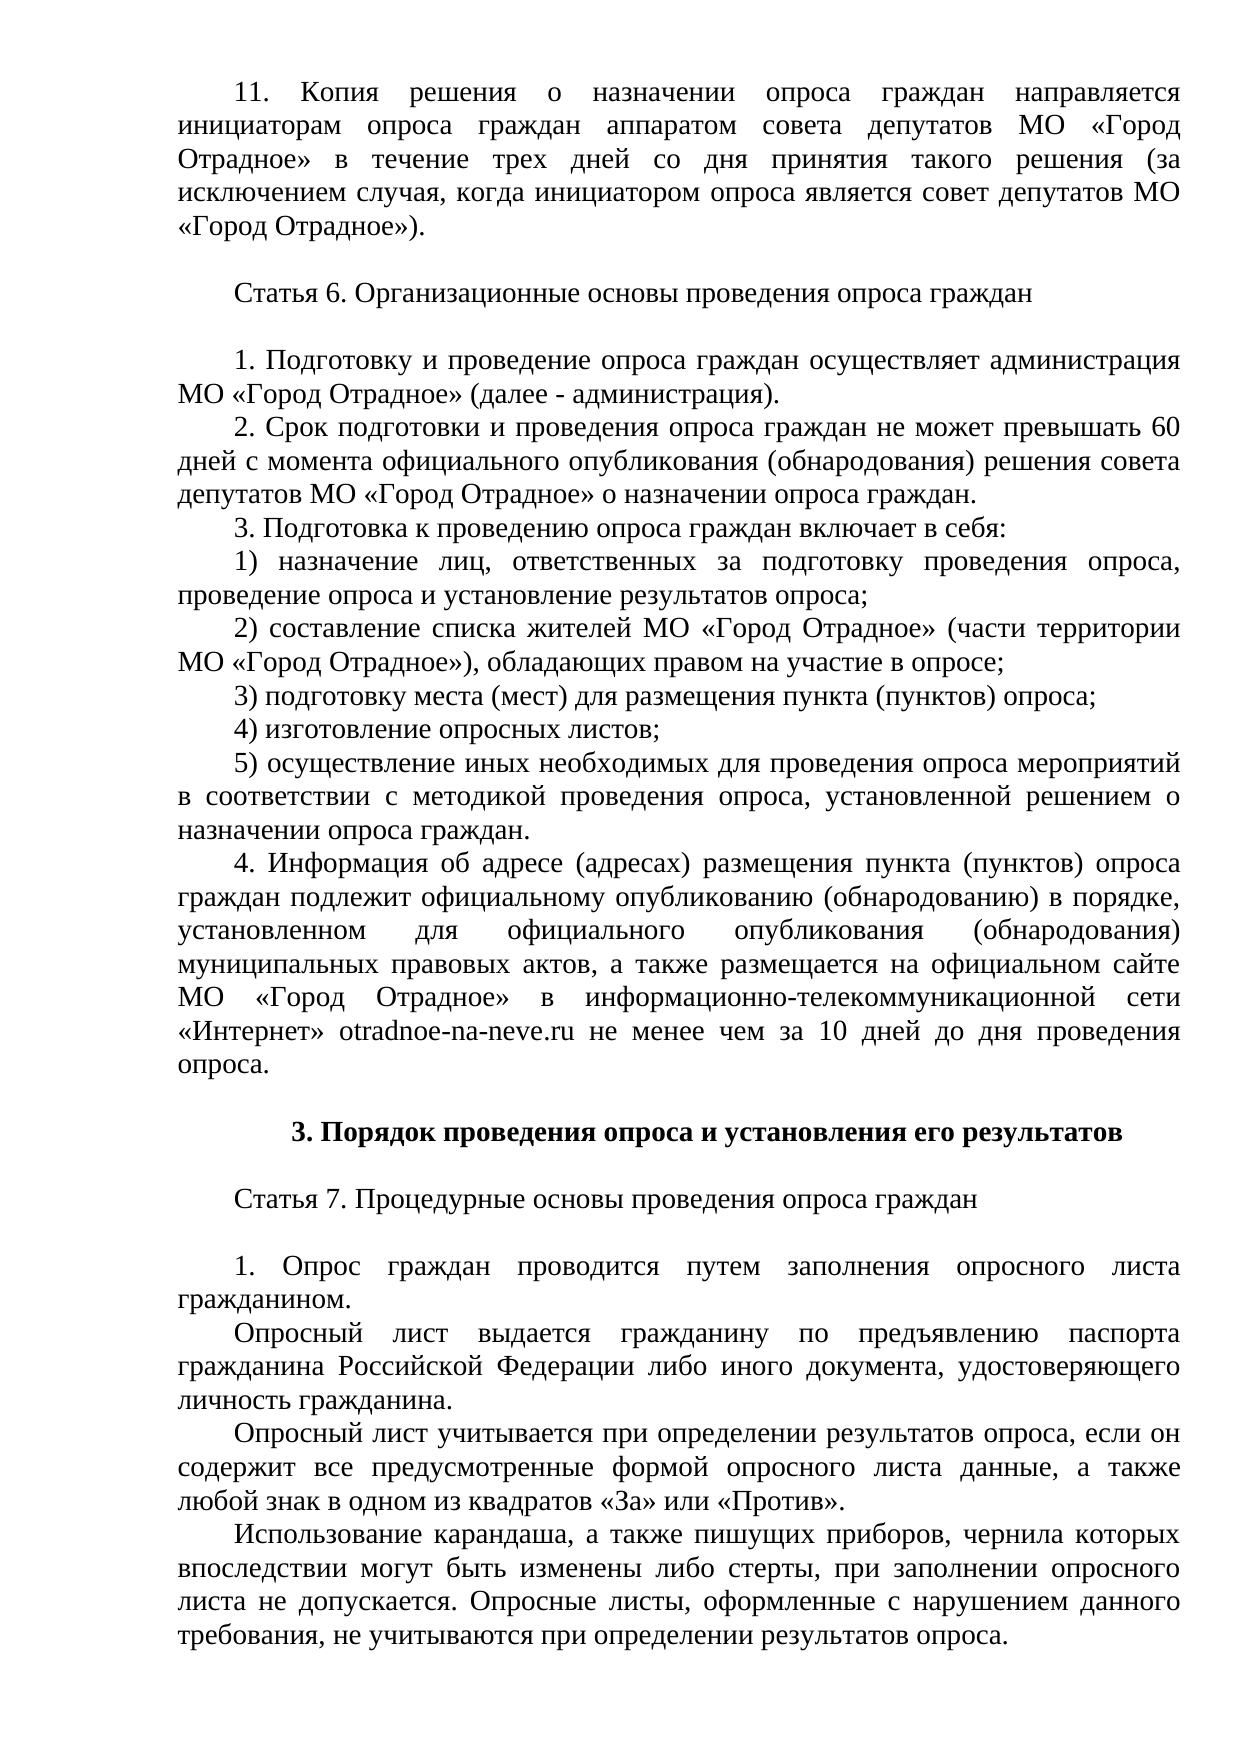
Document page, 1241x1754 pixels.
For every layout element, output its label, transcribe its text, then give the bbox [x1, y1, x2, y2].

text 1. Подготовку и проведение опроса граждан осуществляет администрация МО «Город Отрадное» (далее - администрация). [177, 342, 1181, 409]
text Опросный лист выдается гражданину по предъявлению паспорта гражданина Российской Федерации либо иного документа, удостоверяющего личность гражданина. [177, 1315, 1181, 1416]
text 1) назначение лиц, ответственных за подготовку проведения опроса, проведение опроса и установление результатов опроса; [177, 543, 1181, 611]
text 4) изготовление опросных листов; [177, 711, 1181, 745]
text Статья 6. Организационные основы проведения опроса граждан [177, 275, 1181, 309]
text 3. Подготовка к проведению опроса граждан включает в себя: [177, 510, 1181, 543]
text 2) составление списка жителей МО «Город Отрадное» (части территории МО «Город Отрадное»), обладающих правом на участие в опросе; [177, 611, 1181, 678]
text Использование карандаша, а также пишущих приборов, чернила которых впоследствии могут быть изменены либо стерты, при заполнении опросного листа не допускается. Опросные листы, оформленные с нарушением данного требования, не учитываются при определении результатов опроса. [177, 1516, 1181, 1650]
text 4. Информация об адресе (адресах) размещения пункта (пунктов) опроса граждан подлежит официальному опубликованию (обнародованию) в порядке, установленном для официального опубликования (обнародования) муниципальных правовых актов, а также размещается на официальном сайте МО «Город Отрадное» в информационно-телекоммуникационной сети «Интернет» otradnoe-na-neve.ru не менее чем за 10 дней до дня проведения опроса. [177, 845, 1181, 1080]
text 3. Порядок проведения опроса и установления его результатов [177, 1114, 1181, 1147]
text 1. Опрос граждан проводится путем заполнения опросного листа гражданином. [177, 1248, 1181, 1315]
text 11. Копия решения о назначении опроса граждан направляется инициаторам опроса граждан аппаратом совета депутатов МО «Город Отрадное» в течение трех дней со дня принятия такого решения (за исключением случая, когда инициатором опроса является совет депутатов МО «Город Отрадное»). [177, 74, 1181, 242]
text 2. Срок подготовки и проведения опроса граждан не может превышать 60 дней с момента официального опубликования (обнародования) решения совета депутатов МО «Город Отрадное» о назначении опроса граждан. [177, 409, 1181, 510]
text 3) подготовку места (мест) для размещения пункта (пунктов) опроса; [177, 678, 1181, 711]
text Опросный лист учитывается при определении результатов опроса, если он содержит все предусмотренные формой опросного листа данные, а также любой знак в одном из квадратов «За» или «Против». [177, 1416, 1181, 1516]
text Статья 7. Процедурные основы проведения опроса граждан [177, 1181, 1181, 1214]
text 5) осуществление иных необходимых для проведения опроса мероприятий в соответствии с методикой проведения опроса, установленной решением о назначении опроса граждан. [177, 745, 1181, 845]
